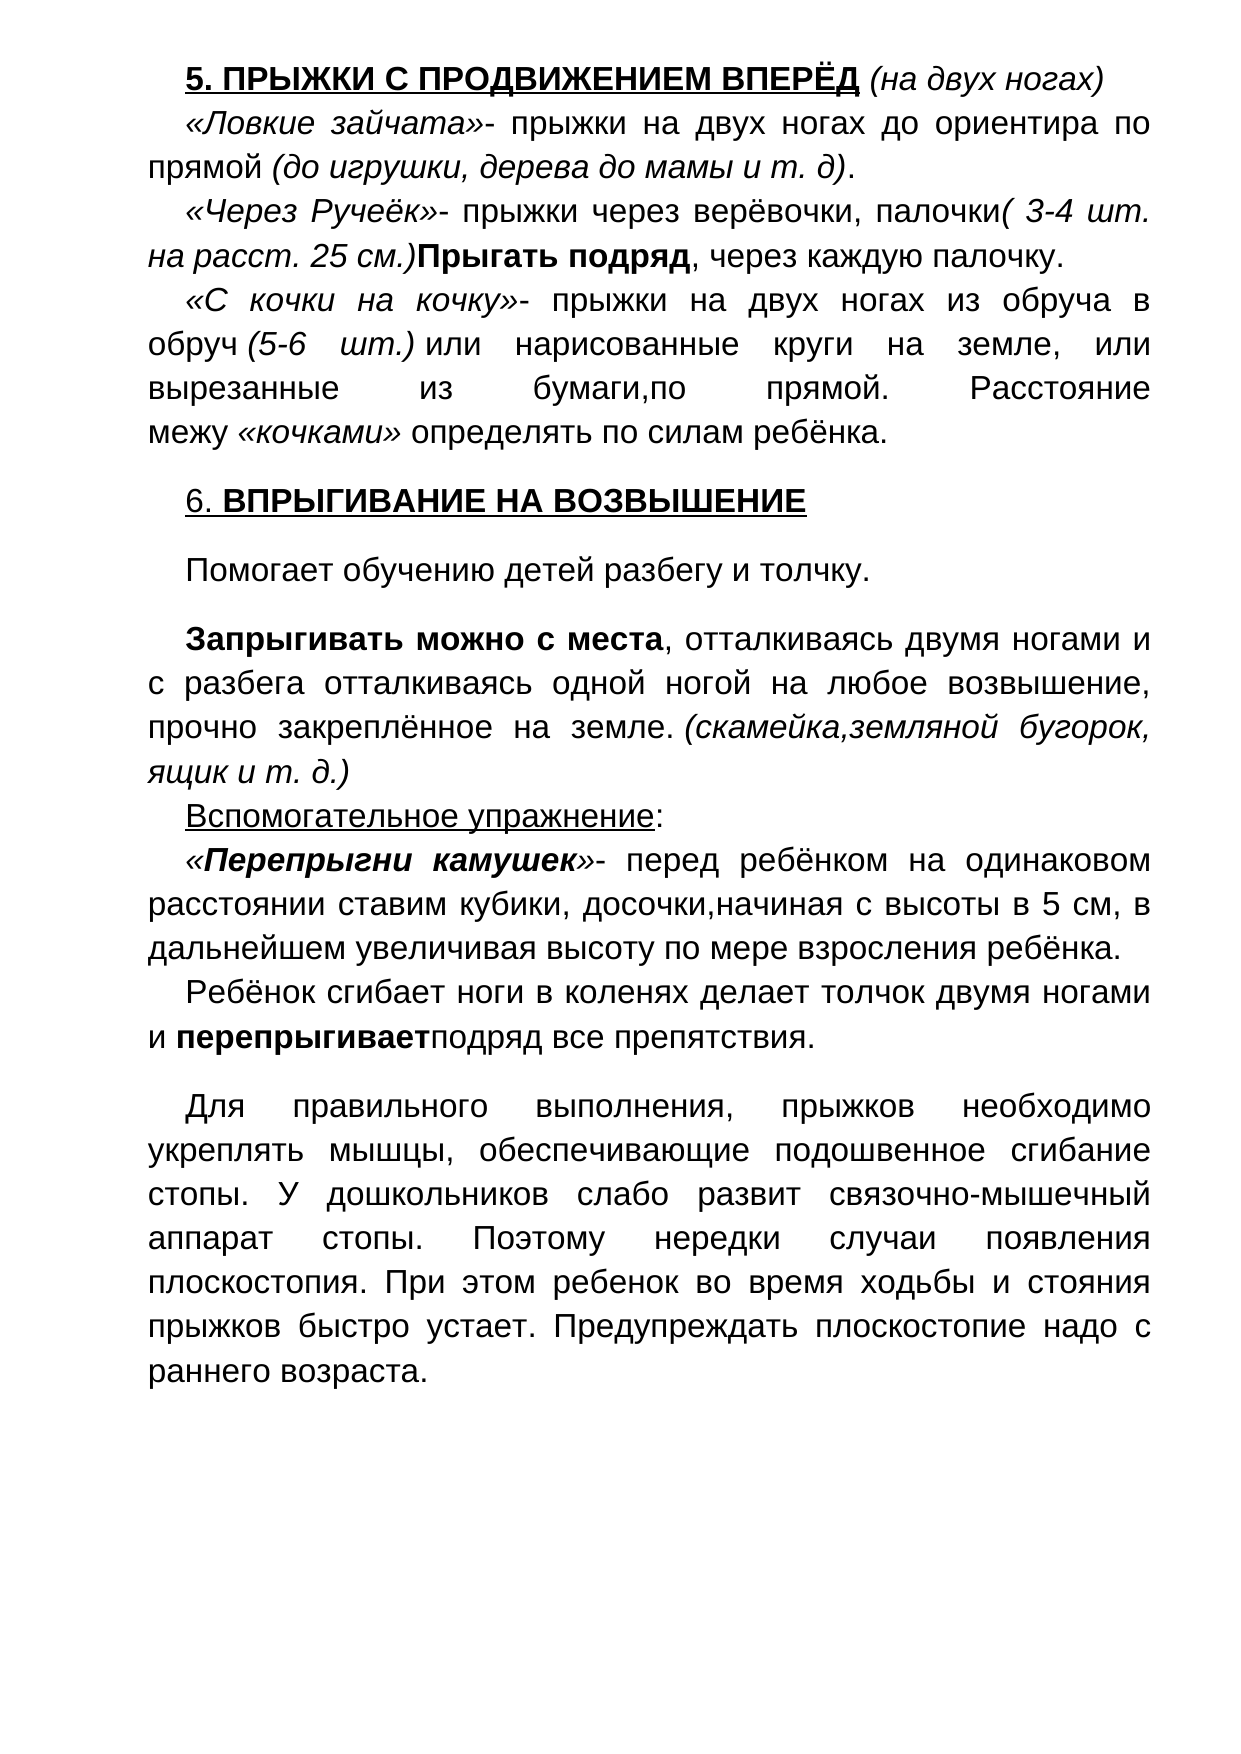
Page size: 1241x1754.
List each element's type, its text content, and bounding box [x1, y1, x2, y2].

text 6. ВПРЫГИВАНИЕ НА ВОЗВЫШЕНИЕ [148, 482, 1152, 520]
text Ребёнок сгибает ноги в коленях делает толчок двумя ногами и перепрыгиваетподряд все препятствия. [148, 973, 1152, 1055]
text «Перепрыгни камушек»- перед ребёнком на одинаковом расстоянии ставим кубики, досочки,начиная с высоты в 5 см, в дальнейшем увеличивая высоту по мере взросления ребёнка. [148, 840, 1152, 967]
text «Ловкие зайчата»- прыжки на двух ногах до ориентира по прямой (до игрушки, дерева до мамы и т. д). [148, 103, 1152, 186]
text Вспомогательное упражнение: [148, 796, 1152, 834]
text Для правильного выполнения, прыжков необходимо укреплять мышцы, обеспечивающие подошвенное сгибание стопы. У дошкольников слабо развит связочно-мышечный аппарат стопы. Поэтому нередки случаи появления плоскостопия. При этом ребенок во время ходьбы и стояния прыжков быстро устает. Предупреждать плоскостопие надо с раннего возраста. [148, 1086, 1152, 1389]
text «С кочки на кочку»- прыжки на двух ногах из обруча в обруч (5-6 шт.) или нарисованные круги на земле, или вырезанные из бумаги,по прямой. Расстояние межу «кочками» определять по силам ребёнка. [148, 280, 1152, 451]
text 5. ПРЫЖКИ С ПРОДВИЖЕНИЕМ ВПЕРЁД (на двух ногах) [148, 59, 1152, 97]
text Запрыгивать можно с места, отталкиваясь двумя ногами и с разбега отталкиваясь одной ногой на любое возвышение, прочно закреплённое на земле. (скамейка,земляной бугорок, ящик и т. д.) [148, 619, 1152, 790]
text Помогает обучению детей разбегу и толчку. [148, 550, 1152, 589]
text «Через Ручеёк»- прыжки через верёвочки, палочки( 3-4 шт. на расст. 25 см.)Прыгать подряд, через каждую палочку. [148, 192, 1152, 274]
